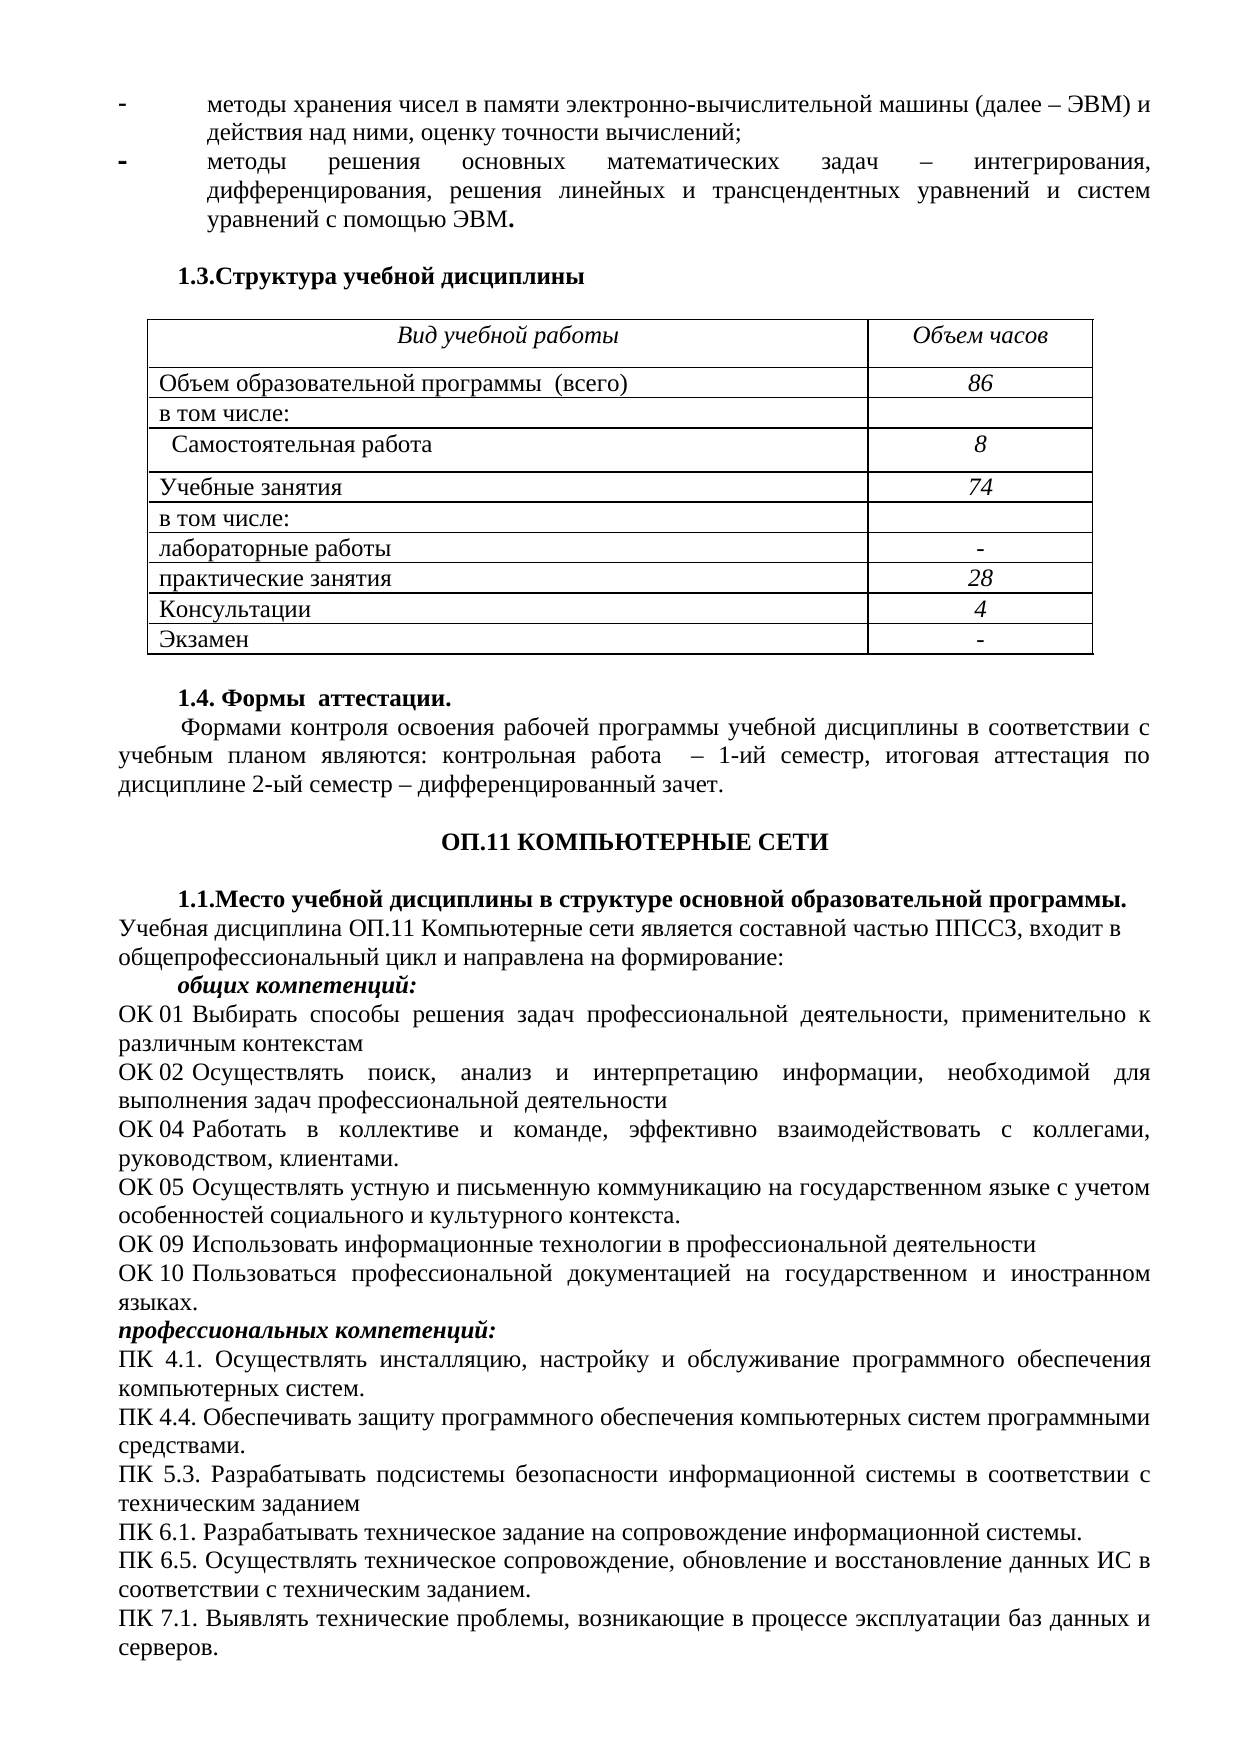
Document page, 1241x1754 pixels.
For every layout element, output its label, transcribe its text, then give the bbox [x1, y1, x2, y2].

text ОП.11 КОМПЬЮТЕРНЫЕ СЕТИ [118, 827, 1152, 856]
text 1.1.Место учебной дисциплины в структуре основной образовательной программы. [118, 884, 1152, 913]
text ПК 4.1. Осуществлять инсталляцию, настройку и обслуживание программного обеспечения компьютерных систем. [118, 1344, 1152, 1402]
table_cell Объем образовательной программы (всего) [148, 368, 867, 397]
table_cell Учебные занятия [148, 472, 867, 501]
table_cell 74 [869, 473, 1092, 501]
text ПК 6.1. Разрабатывать техническое задание на сопровождение информационной системы. [118, 1517, 1152, 1546]
table_cell - [869, 624, 1092, 653]
list методы хранения чисел в памяти электронно-вычислительной машины (далее – ЭВМ) и действия над ними, оценку точности вычислений; [118, 89, 1152, 146]
table_cell 8 [869, 429, 1092, 471]
text ПК 4.4. Обеспечивать защиту программного обеспечения компьютерных систем программными средствами. [118, 1402, 1152, 1459]
text Учебная дисциплина ОП.11 Компьютерные сети является составной частью ППССЗ, входит в общепрофессиональный цикл и направлена на формирование: [118, 913, 1152, 971]
text профессиональных компетенций: [118, 1316, 1152, 1344]
table_cell Консультации [148, 593, 867, 622]
text Формами контроля освоения рабочей программы учебной дисциплины в соответствии с учебным планом являются: контрольная работа – 1-ий семестр, итоговая аттестация по дисциплине 2-ый семестр – дифференцированный зачет. [118, 712, 1152, 798]
text ОК 04 Работать в коллективе и команде, эффективно взаимодействовать с коллегами, руководством, клиентами. [118, 1114, 1152, 1172]
table_cell 4 [869, 594, 1092, 622]
text ПК 6.5. Осуществлять техническое сопровождение, обновление и восстановление данных ИС в соответствии с техническим заданием. [118, 1546, 1152, 1603]
text ОК 02 Осуществлять поиск, анализ и интерпретацию информации, необходимой для выполнения задач профессиональной деятельности [118, 1057, 1152, 1114]
table_cell 86 [869, 368, 1092, 397]
text ПК 5.3. Разрабатывать подсистемы безопасности информационной системы в соответствии с техническим заданием [118, 1459, 1152, 1517]
text ОК 10 Пользоваться профессиональной документацией на государственном и иностранном языках. [118, 1258, 1152, 1316]
text ПК 7.1. Выявлять технические проблемы, возникающие в процессе эксплуатации баз данных и серверов. [118, 1603, 1152, 1661]
table_cell лабораторные работы [148, 533, 867, 562]
table_cell Самостоятельная работа [148, 428, 867, 471]
table_cell 28 [869, 563, 1092, 592]
list методы решения основных математических задач – интегрирования, дифференцирования, решения линейных и трансцендентных уравнений и систем уравнений с помощью ЭВМ. [118, 146, 1152, 232]
text ОК 09 Использовать информационные технологии в профессиональной деятельности [118, 1229, 1152, 1258]
text общих компетенций: [118, 971, 1152, 999]
table_cell [869, 398, 1092, 427]
table_cell - [869, 533, 1092, 562]
table_header Вид учебной работы [148, 320, 867, 367]
text ОК 01 Выбирать способы решения задач профессиональной деятельности, применительно к различным контекстам [118, 999, 1152, 1057]
table_cell практические занятия [148, 563, 867, 592]
text 1.3.Структура учебной дисциплины [124, 261, 1152, 290]
table_cell [869, 503, 1092, 532]
table_cell в том числе: [148, 398, 867, 427]
table_cell Экзамен [148, 624, 867, 653]
text 1.4. Формы аттестации. [118, 683, 1152, 712]
text ОК 05 Осуществлять устную и письменную коммуникацию на государственном языке с учетом особенностей социального и культурного контекста. [118, 1172, 1152, 1229]
table_cell в том числе: [148, 502, 867, 532]
table_header Объем часов [869, 320, 1092, 367]
